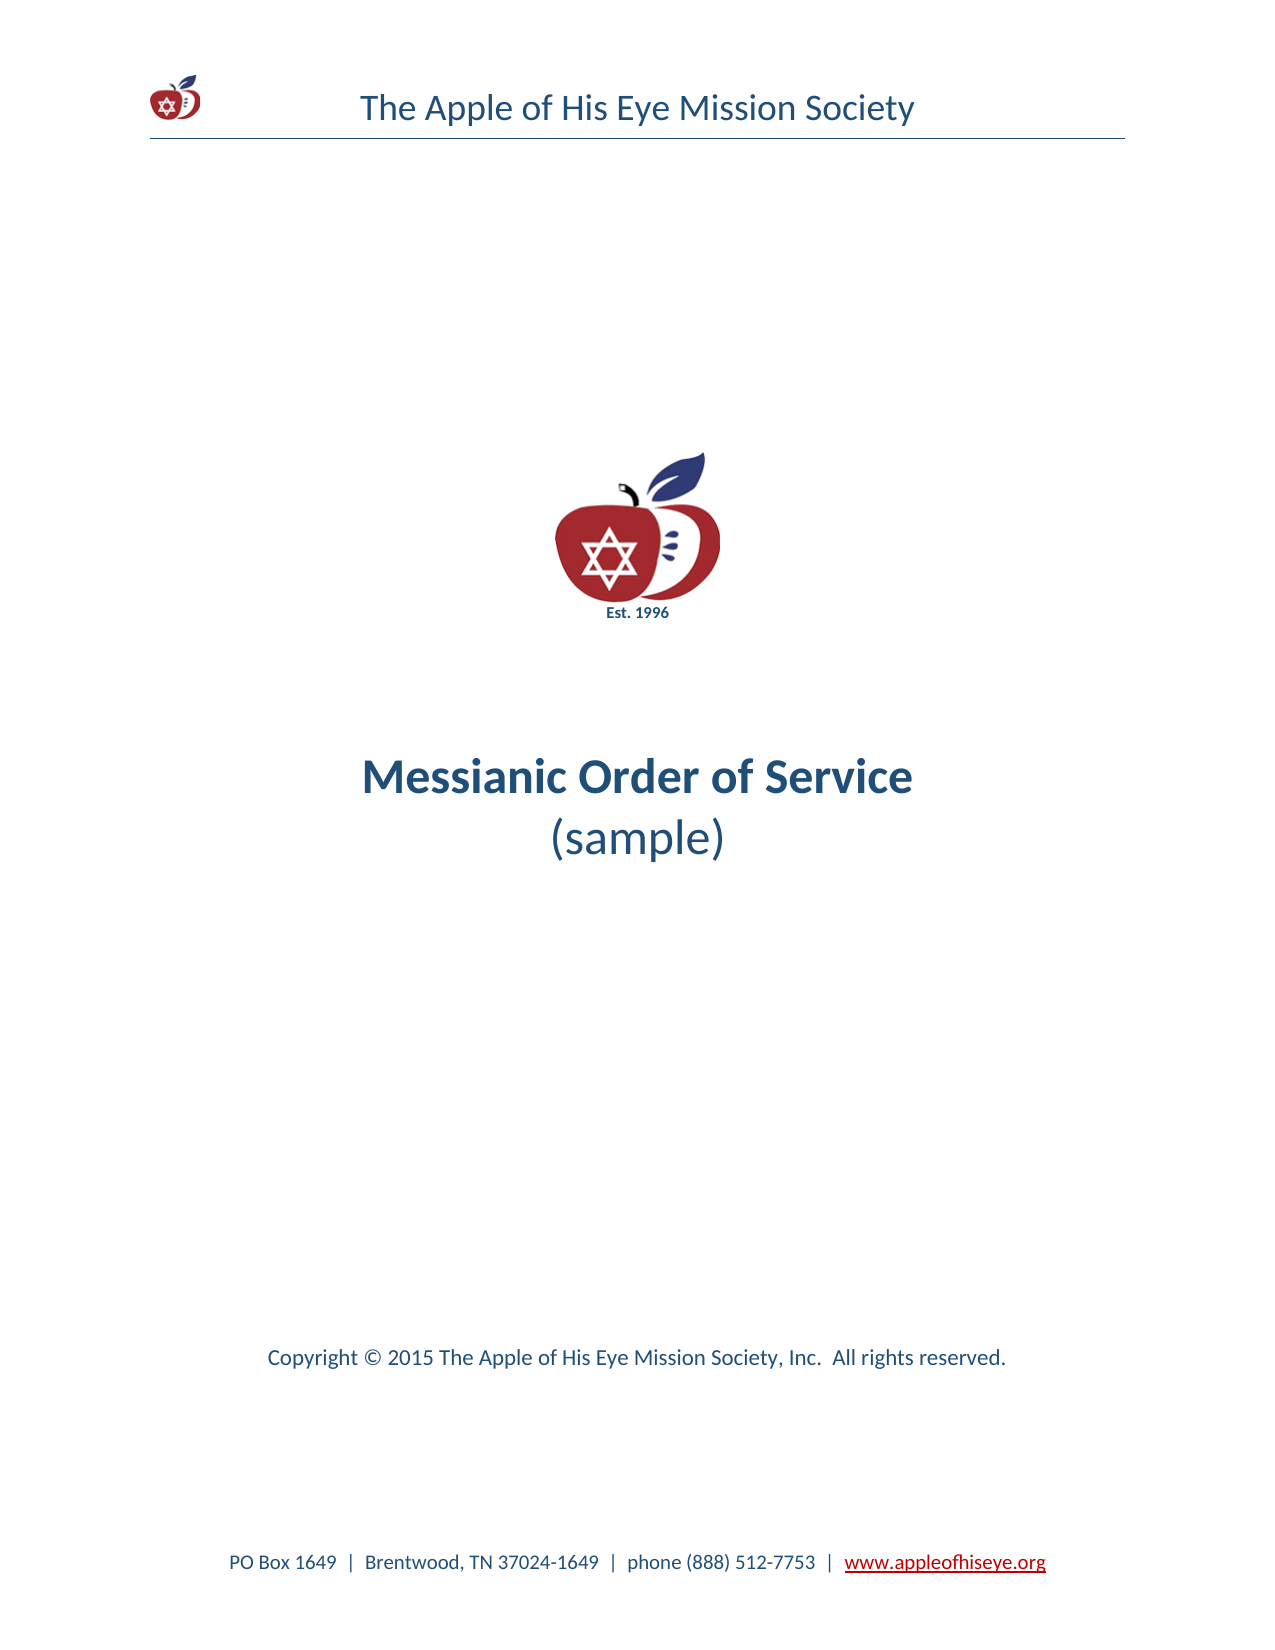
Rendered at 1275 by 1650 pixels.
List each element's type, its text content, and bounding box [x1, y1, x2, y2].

picture [555, 452, 720, 603]
picture [150, 75, 200, 120]
text (sample) [150, 806, 1125, 867]
text Messianic Order of Service [150, 745, 1125, 806]
text Copyright © 2015 The Apple of His Eye Mission Society, Inc. All rights reserved. [150, 1343, 1125, 1371]
text Est. 1996 [150, 602, 1125, 623]
